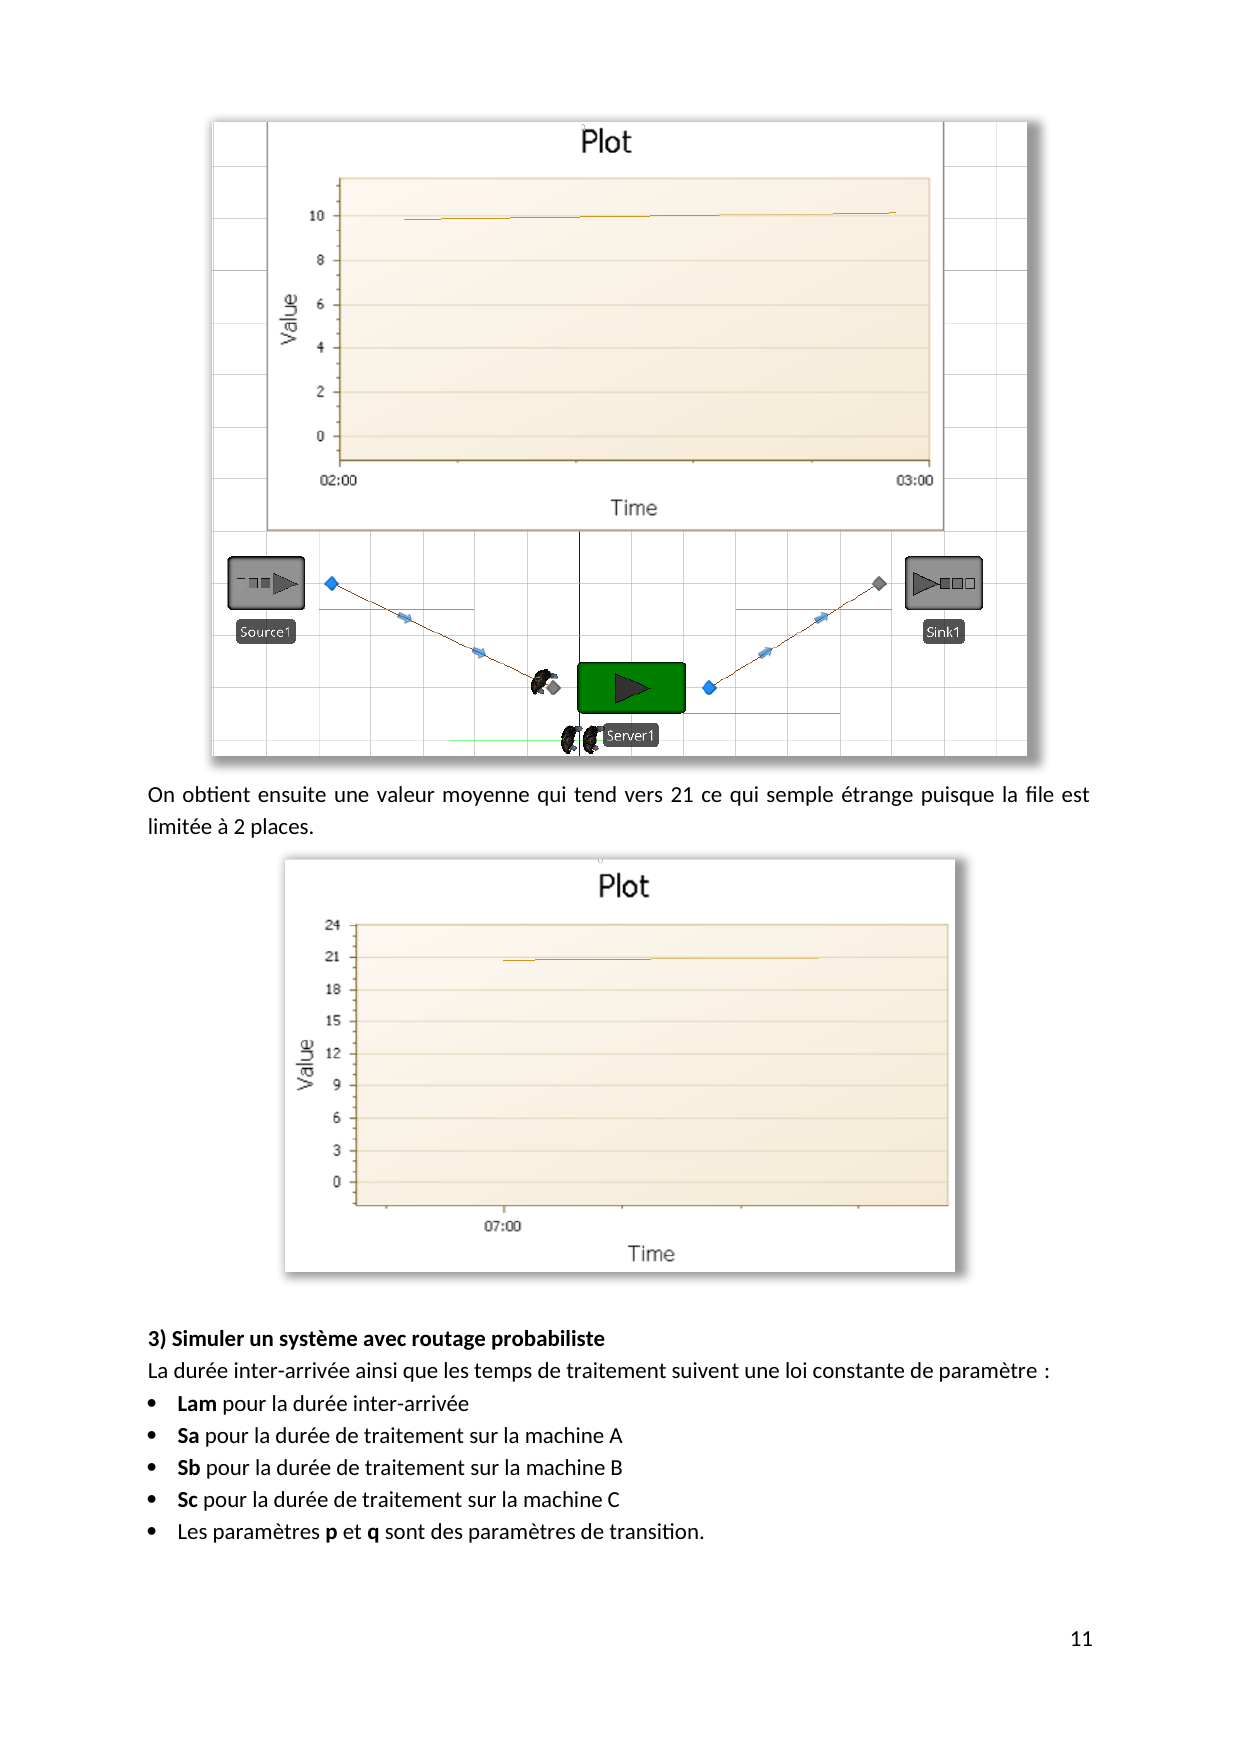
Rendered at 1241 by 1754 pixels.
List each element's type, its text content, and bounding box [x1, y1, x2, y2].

text On obtient ensuite une valeur moyenne qui tend vers 21 ce qui semple étrange puisque la file est limitée à 2 places. [148, 780, 1093, 840]
list Les paramètres p et q sont des paramètres de transition. [148, 1517, 1093, 1546]
picture [212, 122, 1027, 756]
text 3) Simuler un système avec routage probabiliste [148, 1324, 1093, 1352]
text La durée inter-arrivée ainsi que les temps de traitement suivent une loi constante de paramètre : [148, 1357, 1093, 1384]
list Sa pour la durée de traitement sur la machine A [148, 1421, 1093, 1449]
list Sc pour la durée de traitement sur la machine C [148, 1485, 1093, 1513]
list Lam pour la durée inter-arrivée [148, 1389, 1093, 1417]
list Sb pour la durée de traitement sur la machine B [148, 1453, 1093, 1481]
picture [285, 859, 955, 1272]
